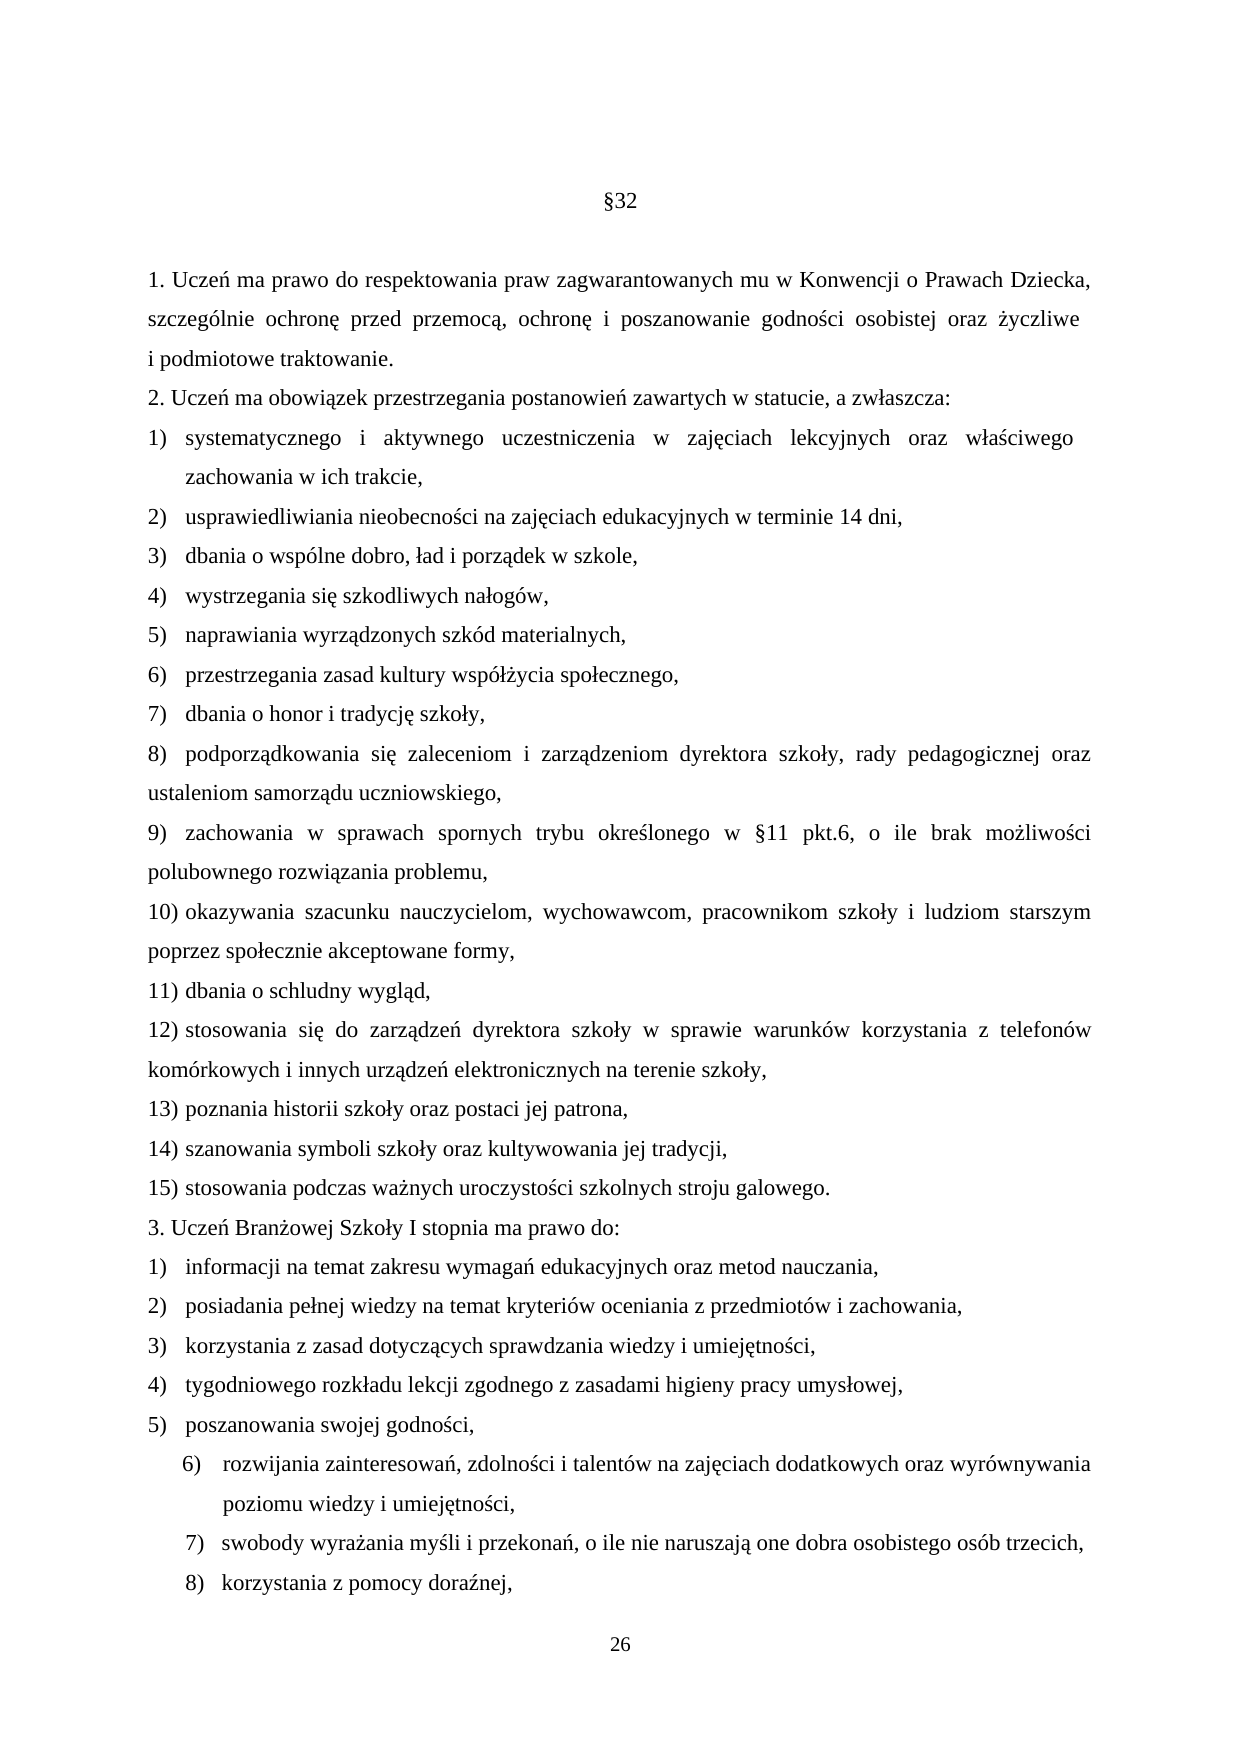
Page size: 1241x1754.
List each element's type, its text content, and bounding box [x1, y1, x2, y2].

list poznania historii szkoły oraz postaci jej patrona, [148, 1095, 1093, 1121]
list systematycznego i aktywnego uczestniczenia w zajęciach lekcyjnych oraz właściwego zachowania w ich trakcie, [148, 424, 1093, 490]
list dbania o schludny wygląd, [148, 977, 1093, 1003]
list stosowania się do zarządzeń dyrektora szkoły w sprawie warunków korzystania z telefonów komórkowych i innych urządzeń elektronicznych na terenie szkoły, [148, 1016, 1093, 1082]
list informacji na temat zakresu wymagań edukacyjnych oraz metod nauczania, [148, 1253, 1093, 1279]
list posiadania pełnej wiedzy na temat kryteriów oceniania z przedmiotów i zachowania, [148, 1292, 1093, 1319]
text 3. Uczeń Branżowej Szkoły I stopnia ma prawo do: [148, 1213, 1093, 1240]
text 2. Uczeń ma obowiązek przestrzegania postanowień zawartych w statucie, a zwłaszcza: [148, 384, 1093, 411]
list poszanowania swojej godności, [148, 1411, 1093, 1437]
list zachowania w sprawach spornych trybu określonego w §11 pkt.6, o ile brak możliwości polubownego rozwiązania problemu, [148, 819, 1093, 884]
list naprawiania wyrządzonych szkód materialnych, [148, 621, 1093, 648]
text 7) swobody wyrażania myśli i przekonań, o ile nie naruszają one dobra osobistego osób trzecich, [185, 1529, 1093, 1556]
text §32 [148, 187, 1093, 213]
text 8) korzystania z pomocy doraźnej, [185, 1569, 1093, 1595]
list okazywania szacunku nauczycielom, wychowawcom, pracownikom szkoły i ludziom starszym poprzez społecznie akceptowane formy, [148, 898, 1093, 963]
list przestrzegania zasad kultury współżycia społecznego, [148, 661, 1093, 687]
list szanowania symboli szkoły oraz kultywowania jej tradycji, [148, 1134, 1093, 1161]
list tygodniowego rozkładu lekcji zgodnego z zasadami higieny pracy umysłowej, [148, 1371, 1093, 1398]
list korzystania z zasad dotyczących sprawdzania wiedzy i umiejętności, [148, 1332, 1093, 1358]
list dbania o wspólne dobro, ład i porządek w szkole, [148, 542, 1093, 569]
list wystrzegania się szkodliwych nałogów, [148, 582, 1093, 608]
text 1. Uczeń ma prawo do respektowania praw zagwarantowanych mu w Konwencji o Prawach Dziecka, szczególnie ochronę przed przemocą, ochronę i poszanowanie godności osobistej oraz życzliwe i podmiotowe traktowanie. [148, 266, 1093, 371]
list stosowania podczas ważnych uroczystości szkolnych stroju galowego. [148, 1174, 1093, 1200]
list dbania o honor i tradycję szkoły, [148, 700, 1093, 727]
list podporządkowania się zaleceniom i zarządzeniom dyrektora szkoły, rady pedagogicznej oraz ustaleniom samorządu uczniowskiego, [148, 740, 1093, 806]
list usprawiedliwiania nieobecności na zajęciach edukacyjnych w terminie 14 dni, [148, 503, 1093, 529]
text 6) rozwijania zainteresowań, zdolności i talentów na zajęciach dodatkowych oraz wyrównywania poziomu wiedzy i umiejętności, [148, 1450, 1093, 1516]
